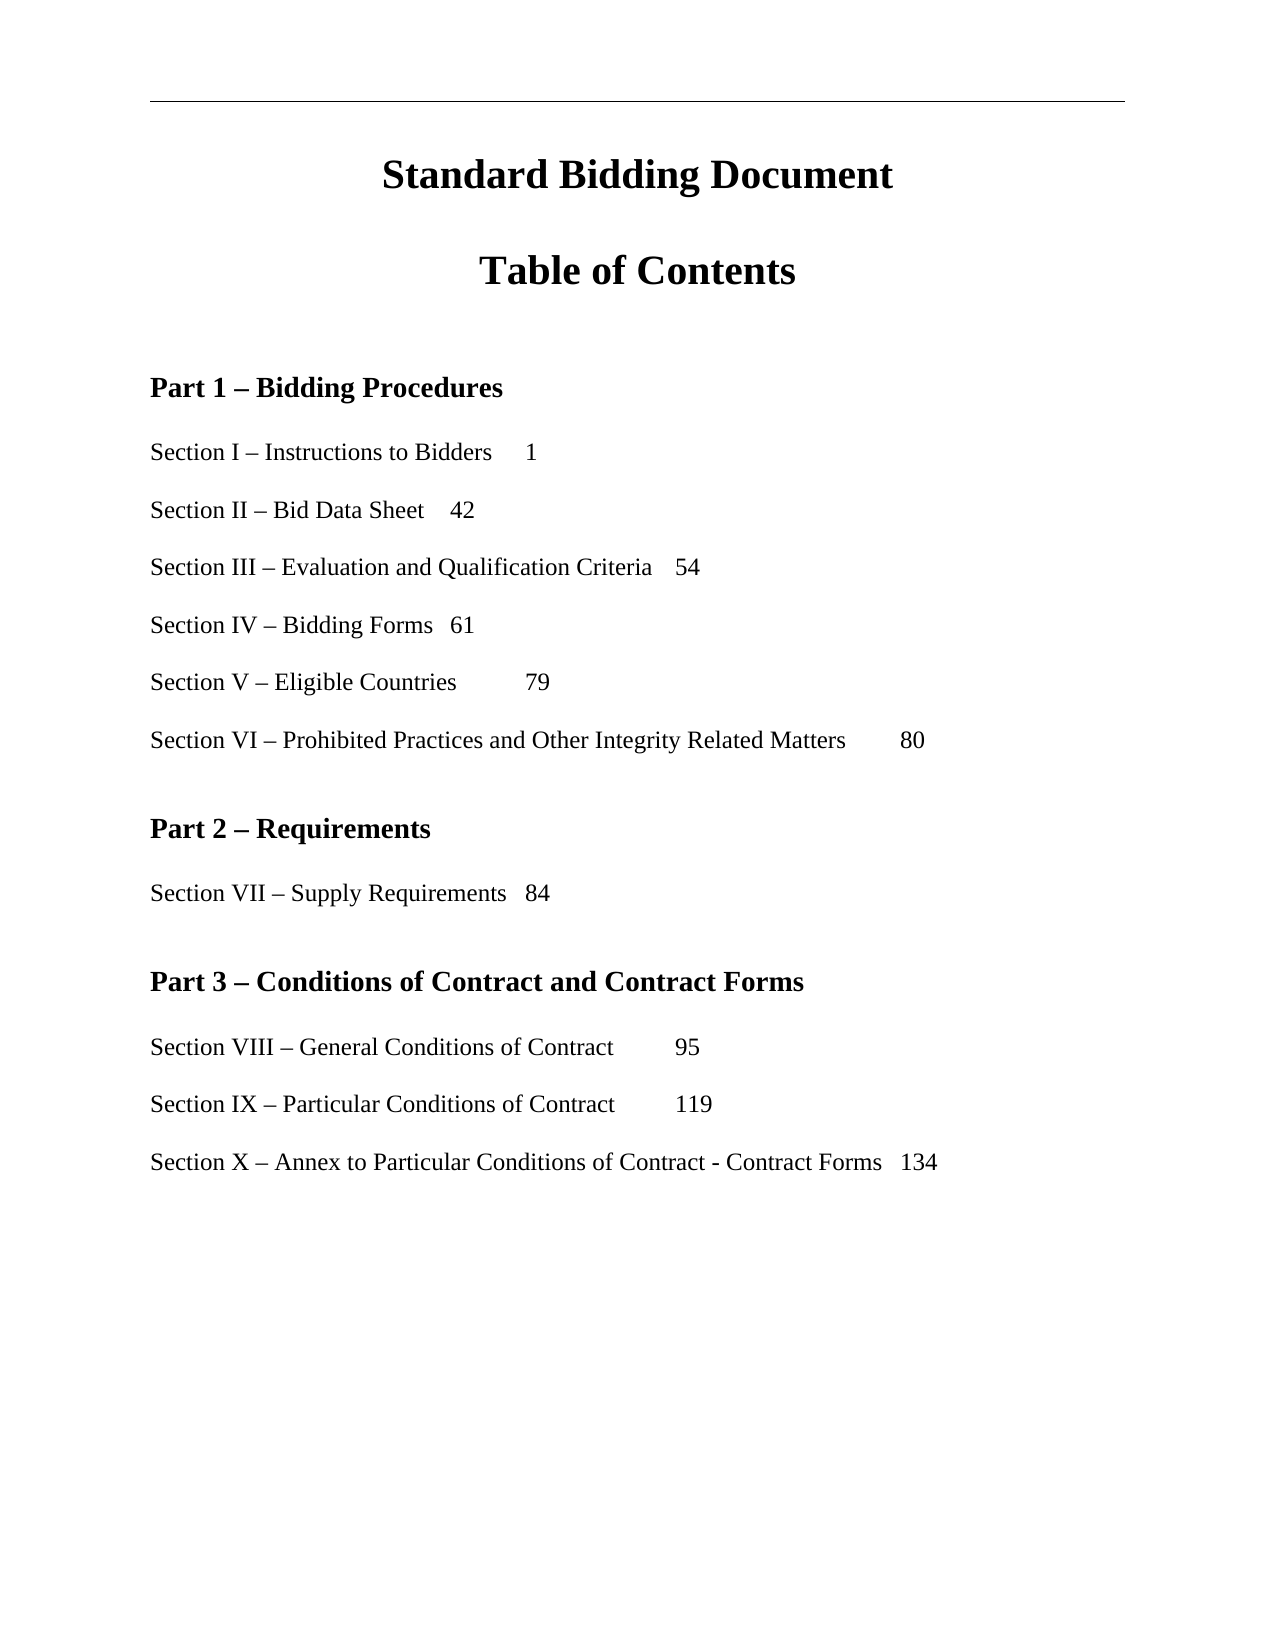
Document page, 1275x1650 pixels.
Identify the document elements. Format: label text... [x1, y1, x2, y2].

text Section V – Eligible Countries 79 [150, 667, 1125, 696]
text Section VI – Prohibited Practices and Other Integrity Related Matters 80 [150, 725, 1125, 754]
text Section I – Instructions to Bidders 1 [150, 437, 1125, 466]
text Part 2 – Requirements [150, 811, 1125, 845]
text Section VIII – General Conditions of Contract 95 [150, 1032, 1125, 1060]
text Section IV – Bidding Forms 61 [150, 610, 1125, 639]
text Part 1 – Bidding Procedures [150, 370, 1125, 404]
text Section IX – Particular Conditions of Contract 119 [150, 1089, 1125, 1118]
text Section VII – Supply Requirements 84 [150, 878, 1125, 907]
text Part 3 – Conditions of Contract and Contract Forms [150, 964, 1125, 998]
text Standard Bidding Document [150, 150, 1125, 198]
text Section II – Bid Data Sheet 42 [150, 495, 1125, 524]
text Section III – Evaluation and Qualification Criteria 54 [150, 552, 1125, 581]
text Table of Contents [150, 246, 1125, 294]
text Section X – Annex to Particular Conditions of Contract - Contract Forms 134 [150, 1147, 1125, 1175]
